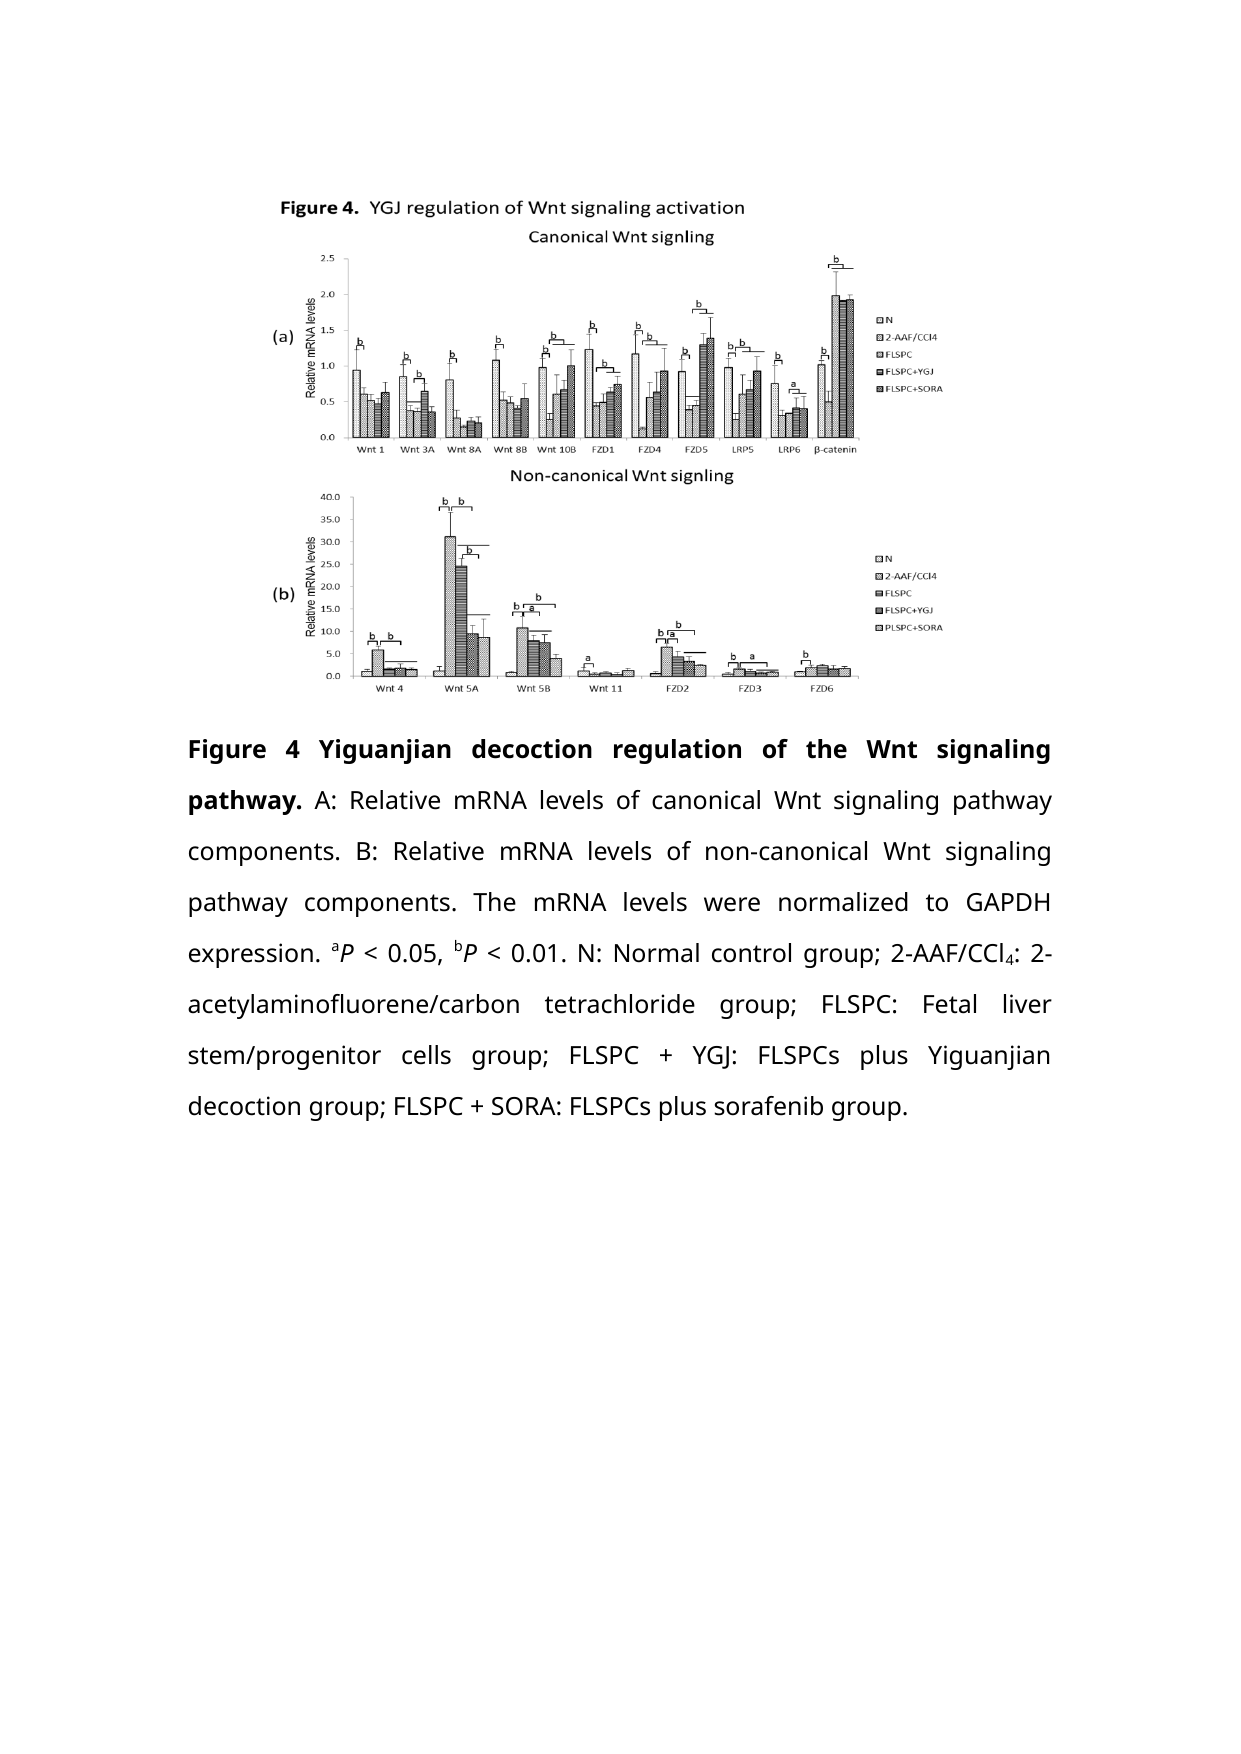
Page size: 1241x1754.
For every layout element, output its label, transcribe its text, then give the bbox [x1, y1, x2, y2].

text Figure 4 Yiguanjian decoction regulation of the Wnt signaling pathway. A: Relative mRNA levels of canonical Wnt signaling pathway components. B: Relative mRNA levels of non-canonical Wnt signaling pathway components. The mRNA levels were normalized to GAPDH expression. aP < 0.05, bP < 0.01. N: Normal control group; 2-AAF/CCl4: 2-acetylaminofluorene/carbon tetrachloride group; FLSPC: Fetal liver stem/progenitor cells group; FLSPC + YGJ: FLSPCs plus Yiguanjian decoction group; FLSPC + SORA: FLSPCs plus sorafenib group. [187, 732, 1053, 1123]
picture [187, 172, 1045, 719]
